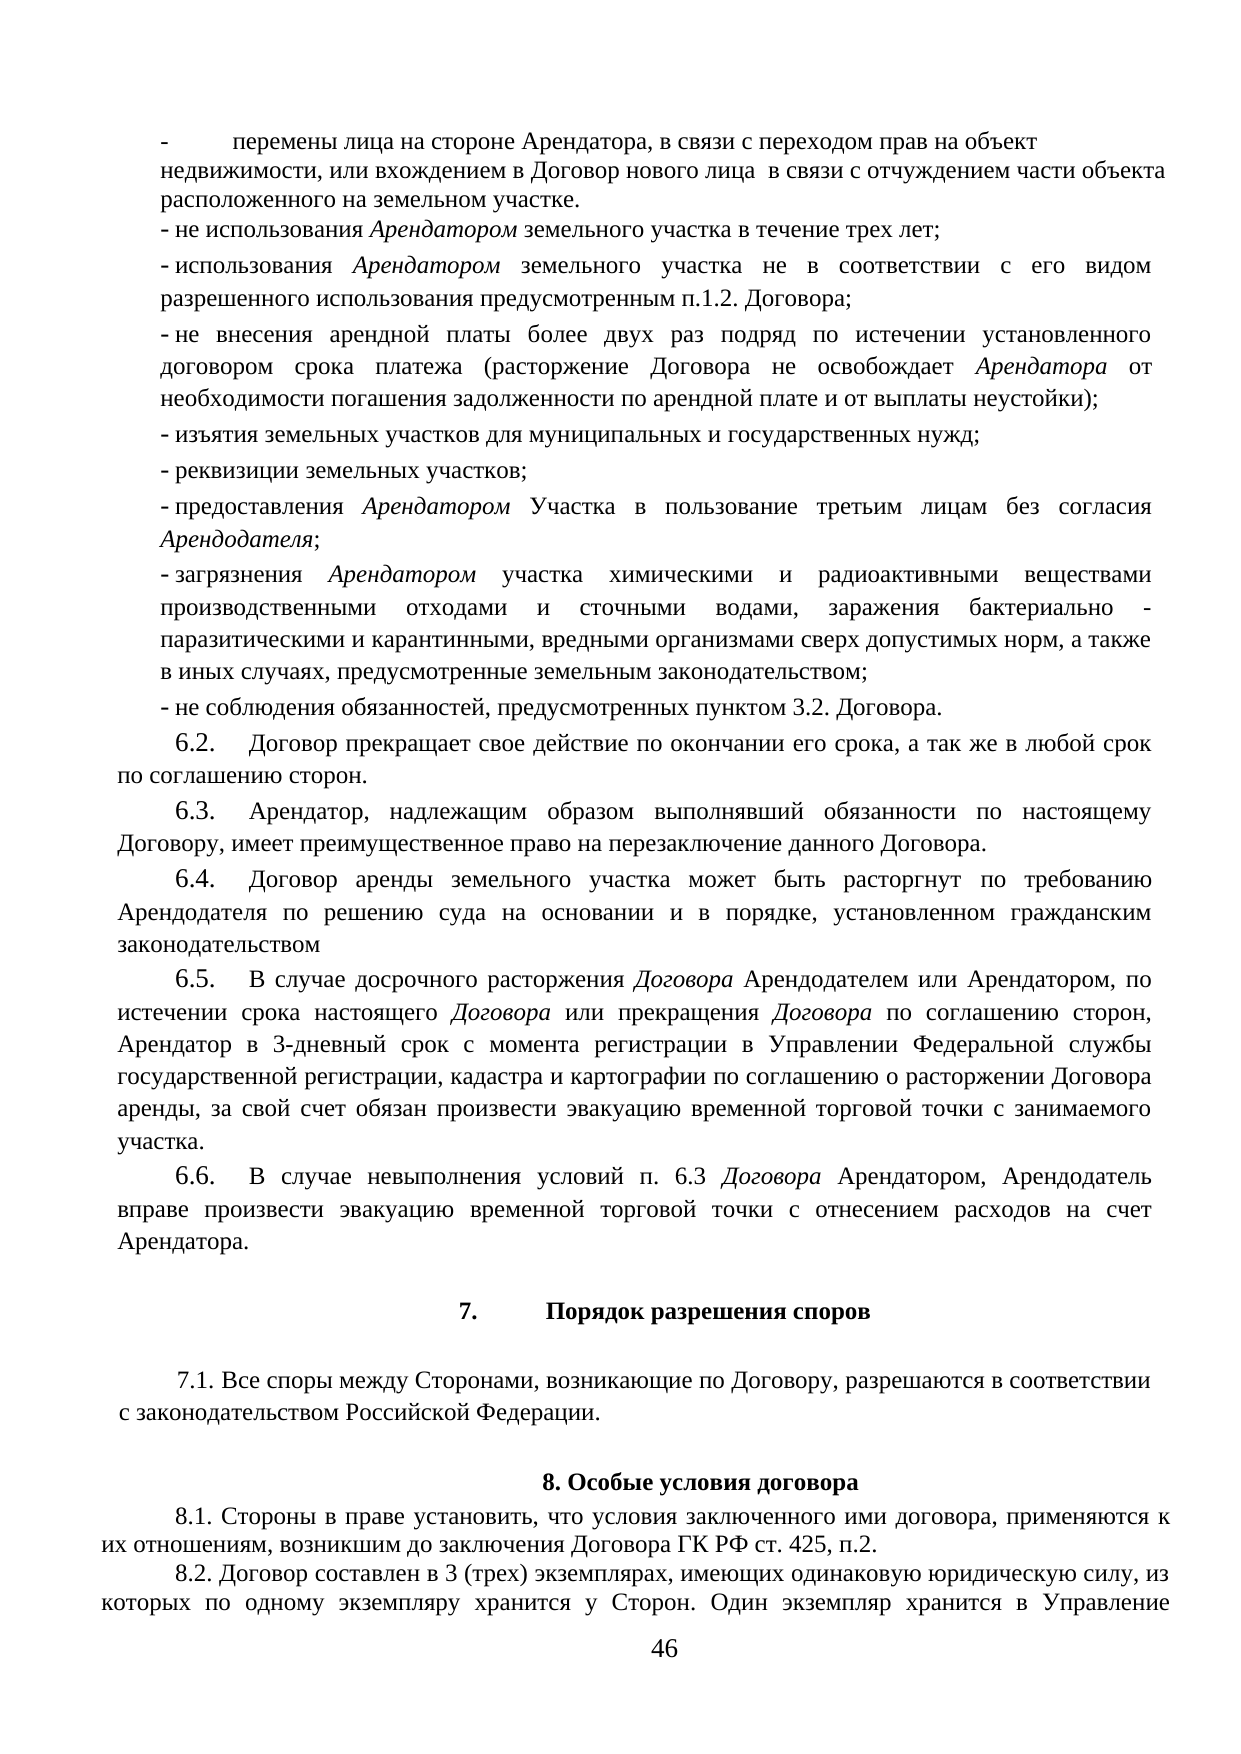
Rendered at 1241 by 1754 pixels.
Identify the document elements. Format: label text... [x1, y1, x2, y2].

text 7.1. Все споры между Сторонами, возникающие по Договору, разрешаются в соответствии с законодательством Российской Федерации. [118, 1365, 1152, 1426]
list Арендатор, надлежащим образом выполнявший обязанности по настоящему Договору, имеет преимущественное право на перезаключение данного Договора. [117, 794, 1152, 857]
list перемены лица на стороне Арендатора, в связи с переходом прав на объект недвижимости, или вхождением в Договор нового лица в связи с отчуждением части объекта расположенного на земельном участке. [160, 126, 1171, 212]
list Договор аренды земельного участка может быть расторгнут по требованию Арендодателя по решению суда на основании и в порядке, установленном гражданским законодательством [117, 862, 1152, 958]
list не внесения арендной платы более двух раз подряд по истечении установленного договором срока платежа (расторжение Договора не освобождает Арендатора от необходимости погашения задолженности по арендной плате и от выплаты неустойки); [160, 317, 1152, 412]
list В случае невыполнения условий п. 6.3 Договора Арендатором, Арендодатель вправе произвести эвакуацию временной торговой точки с отнесением расходов на счет Арендатора. [117, 1159, 1152, 1255]
list загрязнения Арендатором участка химическими и радиоактивными веществами производственными отходами и сточными водами, заражения бактериально - паразитическими и карантинными, вредными организмами сверх допустимых норм, а также в иных случаях, предусмотренные земельным законодательством; [160, 557, 1152, 685]
list Договор прекращает свое действие по окончании его срока, а так же в любой срок по соглашению сторон. [117, 726, 1152, 789]
list не соблюдения обязанностей, предусмотренных пунктом 3.2. Договора. [160, 690, 1152, 721]
text 8. Особые условия договора [118, 1467, 1152, 1496]
list предоставления Арендатором Участка в пользование третьим лицам без согласия Арендодателя; [160, 489, 1152, 553]
list использования Арендатором земельного участка не в соответствии с его видом разрешенного использования предусмотренным п.1.2. Договора; [160, 248, 1152, 312]
list реквизиции земельных участков; [160, 453, 1152, 484]
list В случае досрочного расторжения Договора Арендодателем или Арендатором, по истечении срока настоящего Договора или прекращения Договора по соглашению сторон, Арендатор в 3-дневный срок с момента регистрации в Управлении Федеральной службы государственной регистрации, кадастра и картографии по соглашению о расторжении Договора аренды, за свой счет обязан произвести эвакуацию временной торговой точки с занимаемого участка. [117, 962, 1152, 1154]
subtitle 7. Порядок разрешения споров [101, 1296, 1152, 1325]
list не использования Арендатором земельного участка в течение трех лет; [160, 212, 1152, 243]
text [101, 1558, 1171, 1616]
text 8.1. Стороны в праве установить, что условия заключенного ими договора, применяются к их отношениям, возникшим до заключения Договора ГК РФ ст. 425, п.2. [101, 1501, 1171, 1558]
list изъятия земельных участков для муниципальных и государственных нужд; [160, 417, 1152, 448]
